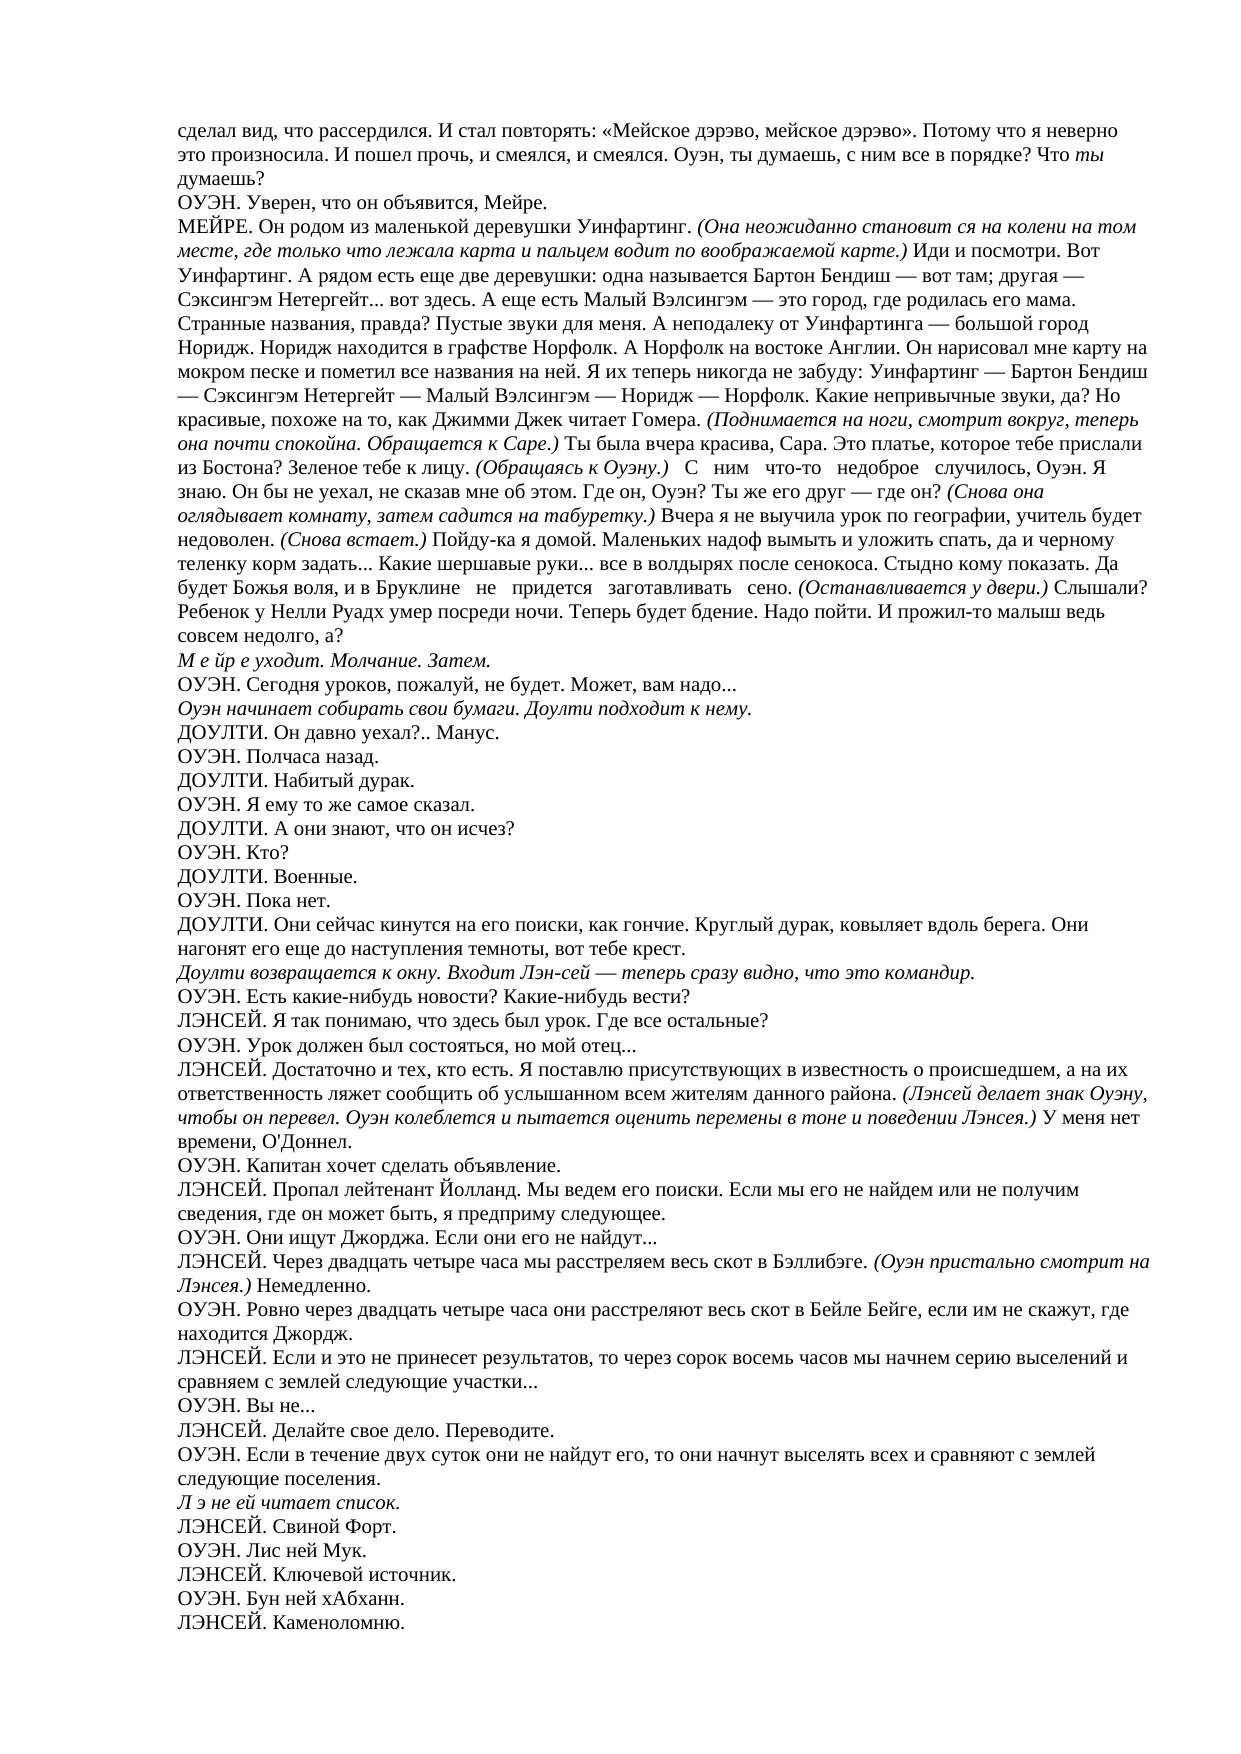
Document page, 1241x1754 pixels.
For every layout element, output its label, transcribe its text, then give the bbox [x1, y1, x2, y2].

text Доулти. Они сейчас кинутся на его поиски, как гончие. Круглый дурак, ковыляет вдоль берега. Они нагонят его еще до наступления темноты, вот тебе крест. [177, 912, 1152, 960]
text Доулти. Он давно уехал?.. Манус. [177, 720, 1152, 744]
text Лэнсей. Через двадцать четыре часа мы расстреляем весь скот в Бэллибэге. (Оуэн пристально смотрит на Лэнсея.) Немедленно. [177, 1249, 1152, 1297]
text Оуэн. Бун ней хАбханн. [177, 1586, 1152, 1610]
text Оуэн. Ровно через двадцать четыре часа они расстреляют весь скот в Бейле Бейге, если им не скажут, где находится Джордж. [177, 1297, 1152, 1345]
text Оуэн. Лис ней Мук. [177, 1538, 1152, 1562]
text Доулти. А они знают, что он исчез? [177, 816, 1152, 840]
text Лэнсей. Я так понимаю, что здесь был урок. Где все остальные? [177, 1008, 1152, 1032]
text Оуэн. Есть какие-нибудь новости? Какие-нибудь вести? [177, 984, 1152, 1008]
text Лэнсей. Достаточно и тех, кто есть. Я поставлю присутствующих в известность о происшедшем, а на их ответственность ляжет сообщить об услышанном всем жителям данного района. (Лэнсей делает знак Оуэну, чтобы он перевел. Оуэн колеблется и пытается оценить перемены в тоне и поведении Лэнсея.) У меня нет времени, О'Доннел. [177, 1057, 1152, 1153]
text Оуэн. Если в течение двух суток они не найдут его, то они начнут выселять всех и сравняют с землей следующие поселения. [177, 1442, 1152, 1490]
text Оуэн начинает собирать свои бумаги. Доулти подходит к нему. [177, 696, 1152, 720]
text Оуэн. Они ищут Джорджа. Если они его не найдут... [177, 1225, 1152, 1249]
text Лэнсей. Каменоломню. [177, 1610, 1152, 1634]
text Мейре. Он родом из маленькой деревушки Уинфартинг. (Она неожиданно становит ся на колени на том месте, где только что лежала карта и пальцем водит по воображаемой карте.) Иди и посмотри. Вот Уинфартинг. А рядом есть еще две деревушки: одна называется Бартон Бендиш — вот там; другая — Сэксингэм Нетергейт... вот здесь. А еще есть Малый Вэлсингэм — это город, где родилась его мама. Странные названия, правда? Пустые звуки для меня. А неподалеку от Уинфартинга — большой город Норидж. Норидж находится в графстве Норфолк. А Норфолк на востоке Англии. Он нарисовал мне карту на мокром песке и пометил все названия на ней. Я их теперь никогда не забуду: Уинфартинг — Бартон Бендиш — Сэксингэм Нетергейт — Малый Вэлсингэм — Норидж — Норфолк. Какие непривычные звуки, да? Но красивые, похоже на то, как Джимми Джек читает Гомера. (Поднимается на ноги, смотрит вокруг, теперь она почти спокойна. Обращается к Саре.) Ты была вчера красива, Сара. Это платье, которое тебе прислали из Бостона? Зеленое тебе к лицу. (Обращаясь к Оуэну.) С ним что-то недоброе случилось, Оуэн. Я знаю. Он бы не уехал, не сказав мне об этом. Где он, Оуэн? Ты же его друг — где он? (Снова она оглядывает комнату, затем садится на табуретку.) Вчера я не выучила урок по географии, учитель будет недоволен. (Снова встает.) Пойду-ка я домой. Маленьких надоф вымыть и уложить спать, да и черному теленку корм задать... Какие шершавые руки... все в волдырях после сенокоса. Стыдно кому показать. Да будет Божья воля, и в Бруклине не придется заготавливать сено. (Останавливается у двери.) Слышали? Ребенок у Нелли Руадх умер посреди ночи. Теперь будет бдение. Надо пойти. И прожил-то малыш ведь совсем недолго, а? [177, 214, 1152, 647]
text Оуэн. Полчаса назад. [177, 744, 1152, 768]
text Л э не ей читает список. [177, 1490, 1152, 1514]
text Оуэн. Кто? [177, 840, 1152, 864]
text Лэнсей. Если и это не принесет результатов, то через сорок восемь часов мы начнем серию выселений и сравняем с землей следующие участки... [177, 1345, 1152, 1393]
text М е йр е уходит. Молчание. Затем. [177, 647, 1152, 672]
text Лэнсей. Делайте свое дело. Переводите. [177, 1417, 1152, 1442]
text Лэнсей. Ключевой источник. [177, 1562, 1152, 1586]
text Оуэн. Уверен, что он объявится, Мейре. [177, 190, 1152, 214]
text Лэнсей. Пропал лейтенант Йолланд. Мы ведем его поиски. Если мы его не найдем или не получим сведения, где он может быть, я предприму следующее. [177, 1177, 1152, 1225]
text Оуэн. Урок должен был состояться, но мой отец... [177, 1032, 1152, 1057]
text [177, 118, 1152, 190]
text Оуэн. Вы не... [177, 1393, 1152, 1417]
text Доулти возвращается к окну. Входит Лэн-сей — теперь сразу видно, что это командир. [177, 960, 1152, 984]
text Оуэн. Сегодня уроков, пожалуй, не будет. Может, вам надо... [177, 672, 1152, 696]
text Оуэн. Я ему то же самое сказал. [177, 792, 1152, 816]
text Оуэн. Пока нет. [177, 888, 1152, 912]
text Доулти. Набитый дурак. [177, 768, 1152, 792]
text Оуэн. Капитан хочет сделать объявление. [177, 1153, 1152, 1177]
text Лэнсей. Свиной Форт. [177, 1514, 1152, 1538]
text Доулти. Военные. [177, 864, 1152, 888]
